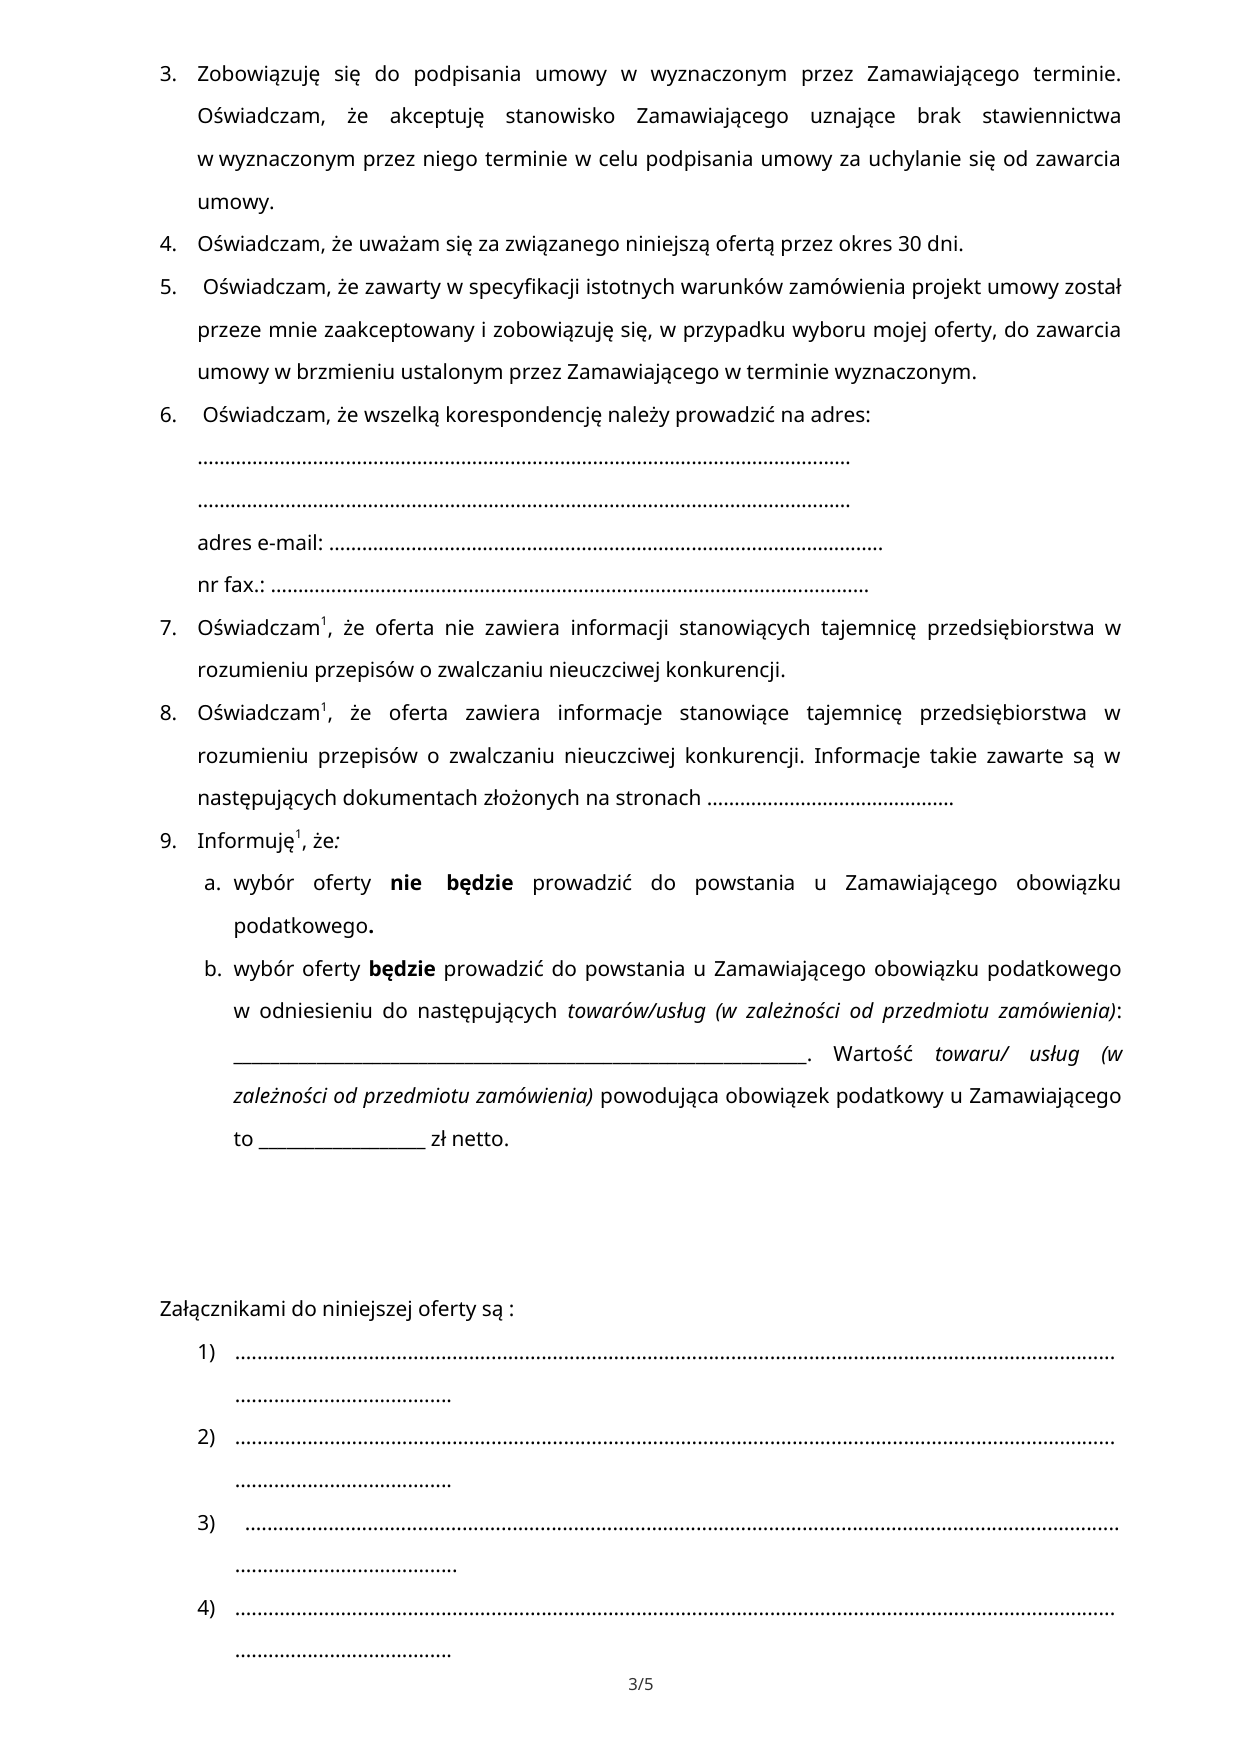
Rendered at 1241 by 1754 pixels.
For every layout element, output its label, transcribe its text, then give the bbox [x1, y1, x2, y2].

text nr fax.: ………………….…………………………………………………………………………… [197, 570, 1122, 599]
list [197, 1593, 1122, 1664]
list Oświadczam, że wszelką korespondencję należy prowadzić na adres: [159, 400, 1122, 428]
list Oświadczam1, że oferta zawiera informacje stanowiące tajemnicę przedsiębiorstwa w rozumieniu przepisów o zwalczaniu nieuczciwej konkurencji. Informacje takie zawarte są w następujących dokumentach złożonych na stronach ……………..………………………. [159, 698, 1122, 812]
list Oświadczam, że zawarty w specyfikacji istotnych warunków zamówienia projekt umowy został przeze mnie zaakceptowany i zobowiązuję się, w przypadku wyboru mojej oferty, do zawarcia umowy w brzmieniu ustalonym przez Zamawiającego w terminie wyznaczonym. [159, 272, 1122, 386]
list Zobowiązuję się do podpisania umowy w wyznaczonym przez Zamawiającego terminie. Oświadczam, że akceptuję stanowisko Zamawiającego uznające brak stawiennictwa w wyznaczonym przez niego terminie w celu podpisania umowy za uchylanie się od zawarcia umowy. [159, 59, 1122, 215]
list Oświadczam, że uważam się za związanego niniejszą ofertą przez okres 30 dni. [159, 229, 1122, 258]
list Informuję1, że: [159, 826, 1122, 854]
list Oświadczam1, że oferta nie zawiera informacji stanowiących tajemnicę przedsiębiorstwa w rozumieniu przepisów o zwalczaniu nieuczciwej konkurencji. [159, 613, 1122, 684]
text …………………………………………………………………………………………………..…… [197, 485, 1122, 513]
list wybór oferty nie będzie prowadzić do powstania u Zamawiającego obowiązku podatkowego. [204, 868, 1122, 939]
text adres e-mail: …………………………………………………………………………………….…. [197, 528, 1122, 556]
text …………………………………………………………………………………………………..…… [197, 442, 1122, 471]
list wybór oferty będzie prowadzić do powstania u Zamawiającego obowiązku podatkowego w odniesieniu do następujących towarów/usług (w zależności od przedmiotu zamówienia): ______________________________________________________________. Wartość towaru/ usług (w zależności od przedmiotu zamówienia) powodująca obowiązek podatkowy u Zamawiającego to __________________ zł netto. [204, 954, 1122, 1153]
text Załącznikami do niniejszej oferty są : [159, 1294, 1122, 1323]
